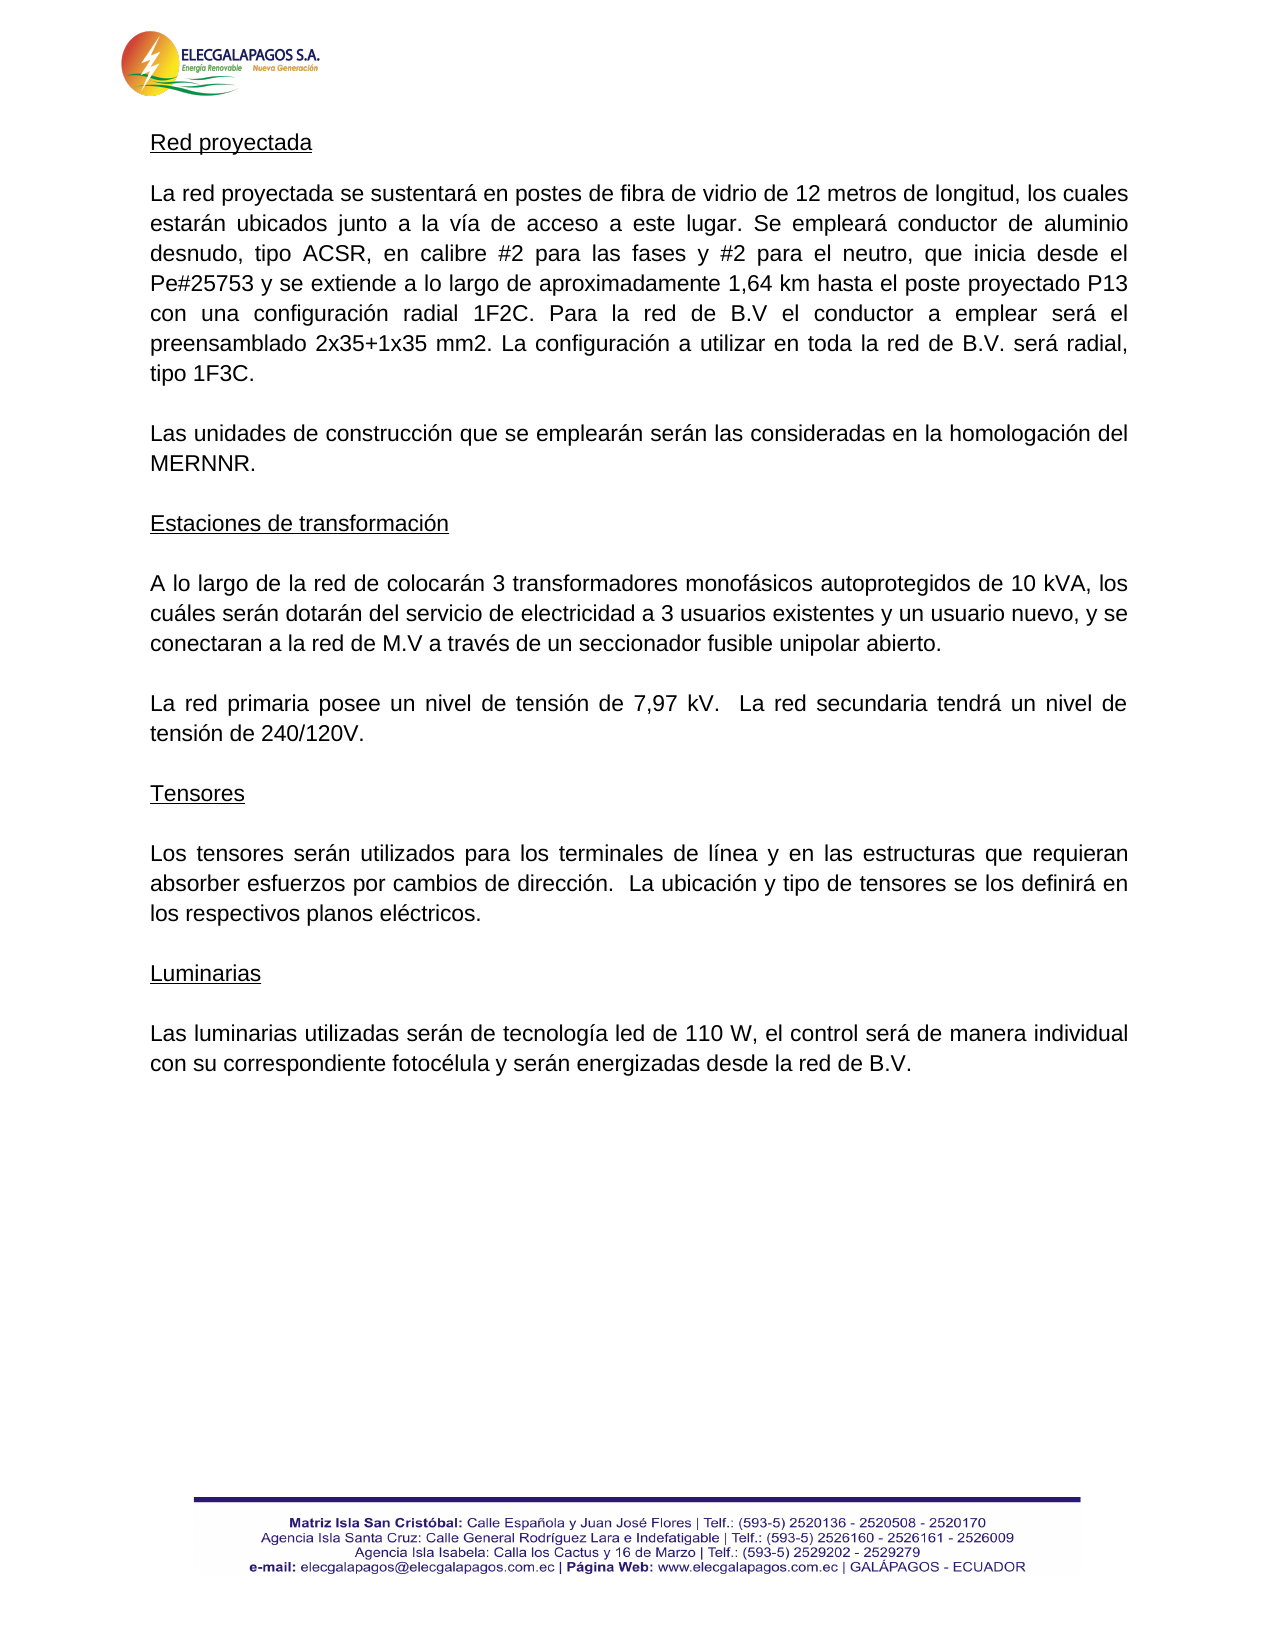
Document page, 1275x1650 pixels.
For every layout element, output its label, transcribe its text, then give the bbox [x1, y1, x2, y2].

picture [193, 1497, 1081, 1574]
text Luminarias [150, 960, 1129, 987]
text Las luminarias utilizadas serán de tecnología led de 110 W, el control será de manera individual con su correspondiente fotocélula y serán energizadas desde la red de B.V. [150, 1020, 1129, 1077]
text Las unidades de construcción que se emplearán serán las consideradas en la homologación del MERNNR. [150, 420, 1129, 477]
text Los tensores serán utilizados para los terminales de línea y en las estructuras que requieran absorber esfuerzos por cambios de dirección. La ubicación y tipo de tensores se los definirá en los respectivos planos eléctricos. [150, 840, 1129, 927]
picture [108, 24, 324, 98]
text A lo largo de la red de colocarán 3 transformadores monofásicos autoprotegidos de 10 kVA, los cuáles serán dotarán del servicio de electricidad a 3 usuarios existentes y un usuario nuevo, y se conectaran a la red de M.V a través de un seccionador fusible unipolar abierto. [150, 570, 1129, 657]
text Tensores [150, 780, 1129, 807]
text Estaciones de transformación [108, 510, 1129, 537]
text Red proyectada [150, 129, 519, 156]
text La red proyectada se sustentará en postes de fibra de vidrio de 12 metros de longitud, los cuales estarán ubicados junto a la vía de acceso a este lugar. Se empleará conductor de aluminio desnudo, tipo ACSR, en calibre #2 para las fases y #2 para el neutro, que inicia desde el Pe#25753 y se extiende a lo largo de aproximadamente 1,64 km hasta el poste proyectado P13 con una configuración radial 1F2C. Para la red de B.V el conductor a emplear será el preensamblado 2x35+1x35 mm2. La configuración a utilizar en toda la red de B.V. será radial, tipo 1F3C. [150, 180, 1129, 387]
text La red primaria posee un nivel de tensión de 7,97 kV. La red secundaria tendrá un nivel de tensión de 240/120V. [150, 690, 1129, 747]
